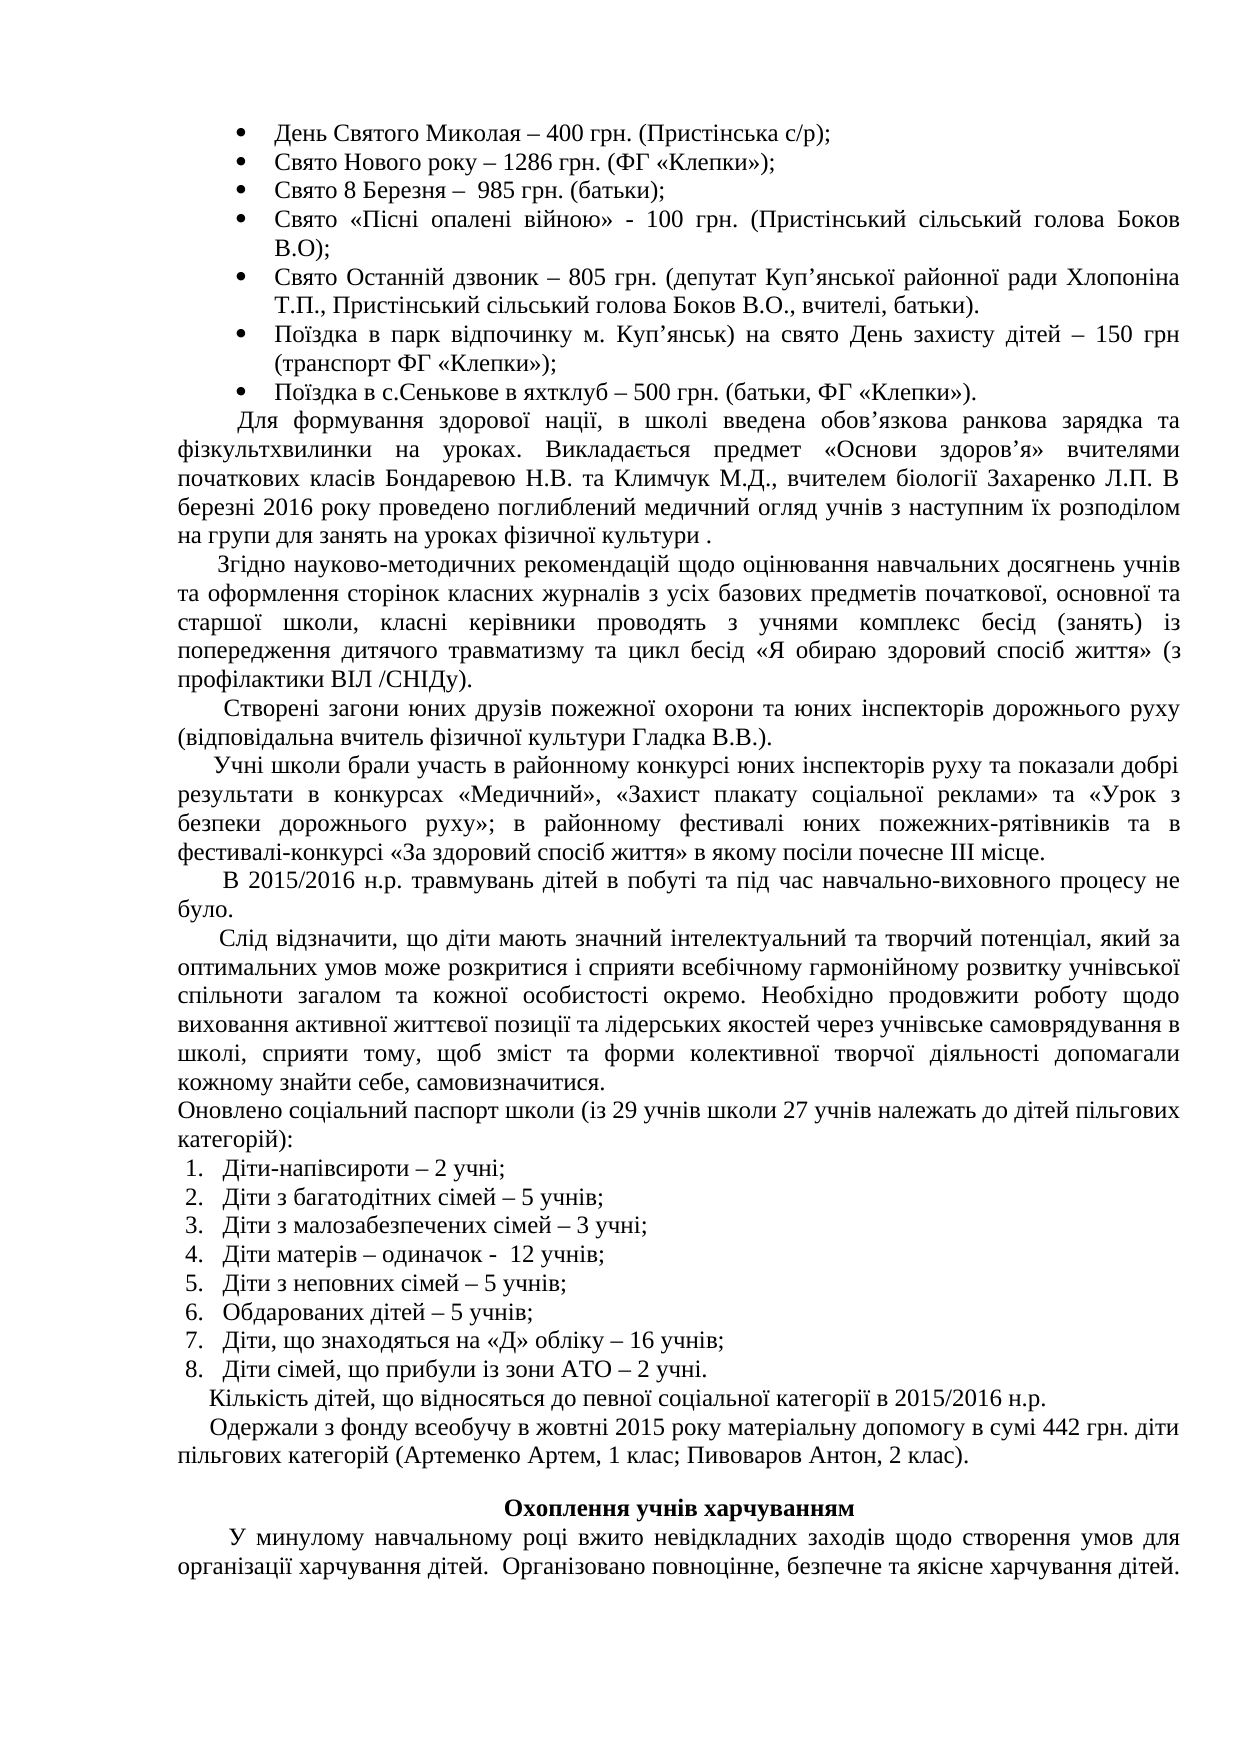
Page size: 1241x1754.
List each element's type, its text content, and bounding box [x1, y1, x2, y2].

list Діти сімей, що прибули із зони АТО – 2 учні. [185, 1354, 1181, 1383]
text В 2015/2016 н.р. травмувань дітей в побуті та під час навчально-виховного процесу не було. [177, 866, 1181, 923]
list Поїздка в парк відпочинку м. Куп’янськ) на свято День захисту дітей – 150 грн (транспорт ФГ «Клепки»); [237, 319, 1181, 377]
list Діти з малозабезпечених сімей – 3 учні; [185, 1211, 1181, 1239]
list Свято 8 Березня – 985 грн. (батьки); [237, 176, 1181, 204]
text Слід відзначити, що діти мають значний інтелектуальний та творчий потенціал, який за оптимальних умов може розкритися і сприяти всебічному гармонійному розвитку учнівської спільноти загалом та кожної особистості окремо. Необхідно продовжити роботу щодо виховання активної життєвої позиції та лідерських якостей через учнівське самоврядування в школі, сприяти тому, щоб зміст та форми колективної творчої діяльності допомагали кожному знайти себе, самовизначитися. [177, 923, 1181, 1096]
text Згідно науково-методичних рекомендацій щодо оцінювання навчальних досягнень учнів та оформлення сторінок класних журналів з усіх базових предметів початкової, основної та старшої школи, класні керівники проводять з учнями комплекс бесід (занять) із попередження дитячого травматизму та цикл бесід «Я обираю здоровий спосіб життя» (з профілактики ВІЛ /СНІДу). [177, 549, 1181, 693]
text Охоплення учнів харчуванням [177, 1493, 1181, 1522]
list Обдарованих дітей – 5 учнів; [185, 1297, 1181, 1326]
list Поїздка в с.Сенькове в яхтклуб – 500 грн. (батьки, ФГ «Клепки»). [237, 377, 1181, 406]
list Діти матерів – одиначок - 12 учнів; [185, 1239, 1181, 1268]
text Створені загони юних друзів пожежної охорони та юних інспекторів дорожнього руху (відповідальна вчитель фізичної культури Гладка В.В.). [177, 693, 1181, 751]
text Учні школи брали участь в районному конкурсі юних інспекторів руху та показали добрі результати в конкурсах «Медичний», «Захист плакату соціальної реклами» та «Урок з безпеки дорожнього руху»; в районному фестивалі юних пожежних-рятівників та в фестивалі-конкурсі «За здоровий спосіб життя» в якому посіли почесне ІІІ місце. [177, 751, 1181, 866]
text Кількість дітей, що відносяться до певної соціальної категорії в 2015/2016 н.р. [177, 1383, 1181, 1412]
list Діти-напівсироти – 2 учні; [185, 1153, 1181, 1182]
list Діти, що знаходяться на «Д» обліку – 16 учнів; [185, 1326, 1181, 1354]
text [177, 1522, 1181, 1580]
text Одержали з фонду всеобучу в жовтні 2015 року матеріальну допомогу в сумі 442 грн. діти пільгових категорій (Артеменко Артем, 1 клас; Пивоваров Антон, 2 клас). [177, 1412, 1181, 1469]
list Свято Нового року – 1286 грн. (ФГ «Клепки»); [237, 147, 1181, 176]
list День Святого Миколая – 400 грн. (Пристінська с/р); [237, 118, 1181, 147]
list Діти з неповних сімей – 5 учнів; [185, 1268, 1181, 1297]
text Оновлено соціальний паспорт школи (із 29 учнів школи 27 учнів належать до дітей пільгових категорій): [177, 1096, 1181, 1153]
list Свято Останній дзвоник – 805 грн. (депутат Куп’янської районної ради Хлопоніна Т.П., Пристінський сільський голова Боков В.О., вчителі, батьки). [237, 262, 1181, 319]
list Діти з багатодітних сімей – 5 учнів; [185, 1182, 1181, 1211]
list Свято «Пісні опалені війною» - 100 грн. (Пристінський сільський голова Боков В.О); [237, 204, 1181, 262]
text Для формування здорової нації, в школі введена обов’язкова ранкова зарядка та фізкультхвилинки на уроках. Викладається предмет «Основи здоров’я» вчителями початкових класів Бондаревою Н.В. та Климчук М.Д., вчителем біології Захаренко Л.П. В березні 2016 року проведено поглиблений медичний огляд учнів з наступним їх розподілом на групи для занять на уроках фізичної культури . [177, 406, 1181, 549]
